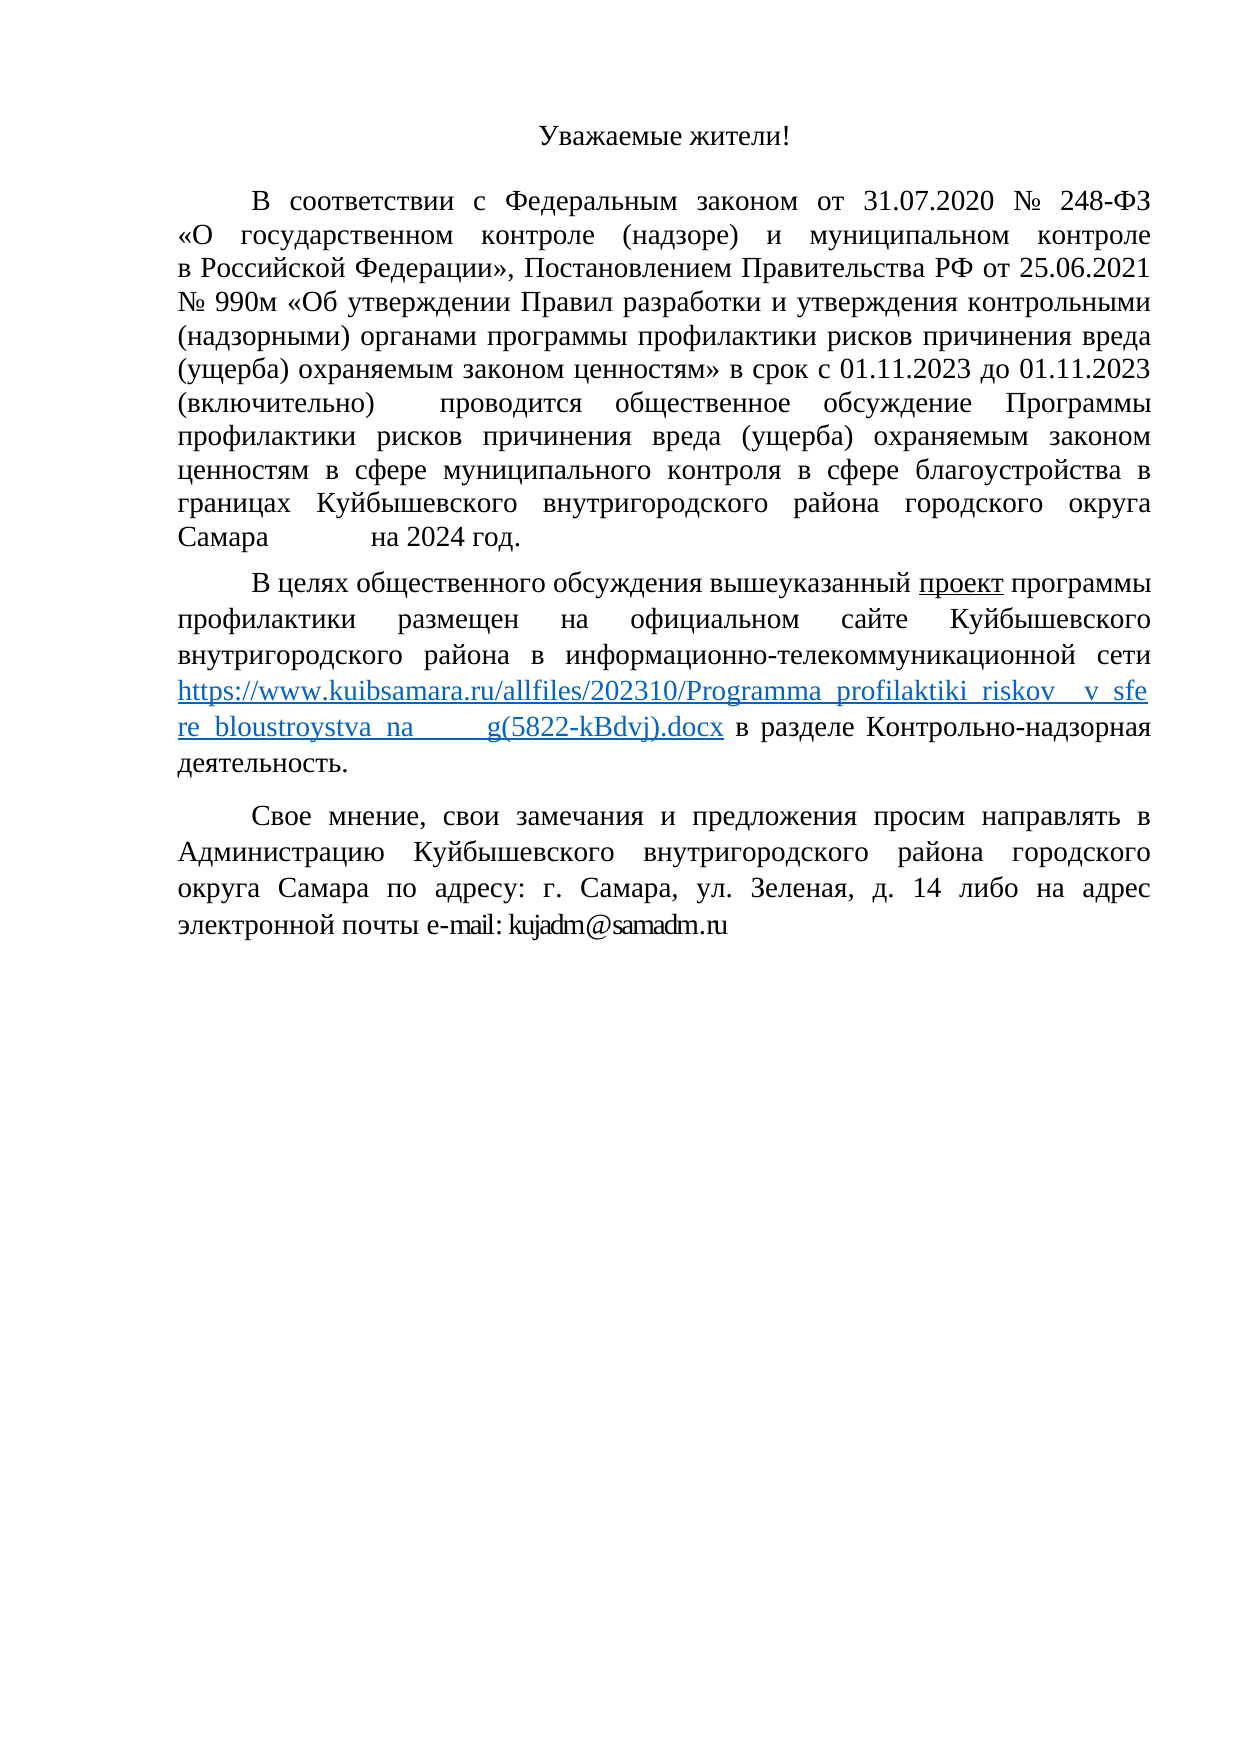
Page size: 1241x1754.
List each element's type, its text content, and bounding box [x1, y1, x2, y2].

text В соответствии с Федеральным законом от 31.07.2020 № 248-ФЗ «О государственном контроле (надзоре) и муниципальном контроле в Российской Федерации», Постановлением Правительства РФ от 25.06.2021 № 990м «Об утверждении Правил разработки и утверждения контрольными (надзорными) органами программы профилактики рисков причинения вреда (ущерба) охраняемым законом ценностям» в срок с 01.11.2023 до 01.11.2023 (включительно) проводится общественное обсуждение Программы профилактики рисков причинения вреда (ущерба) охраняемым законом ценностям в сфере муниципального контроля в сфере благоустройства в границах Куйбышевского внутригородского района городского округа Самара на 2024 год. [177, 183, 1152, 552]
text В целях общественного обсуждения вышеуказанный проект программы профилактики размещен на официальном сайте Куйбышевского внутригородского района в информационно-телекоммуникационной сети https://www.kuibsamara.ru/allfiles/202310/Programma_profilaktiki_riskov__v_sfere_bloustroystva_na_____g(5822-kBdvj).docx в разделе Контрольно-надзорная деятельность. [177, 565, 1152, 779]
text Свое мнение, свои замечания и предложения просим направлять в Администрацию Куйбышевского внутригородского района городского округа Самара по адресу: г. Самара, ул. Зеленая, д. 14 либо на адрес электронной почты e-mail: kujadm@samadm.ru [177, 798, 1152, 940]
text Уважаемые жители! [177, 118, 1152, 152]
